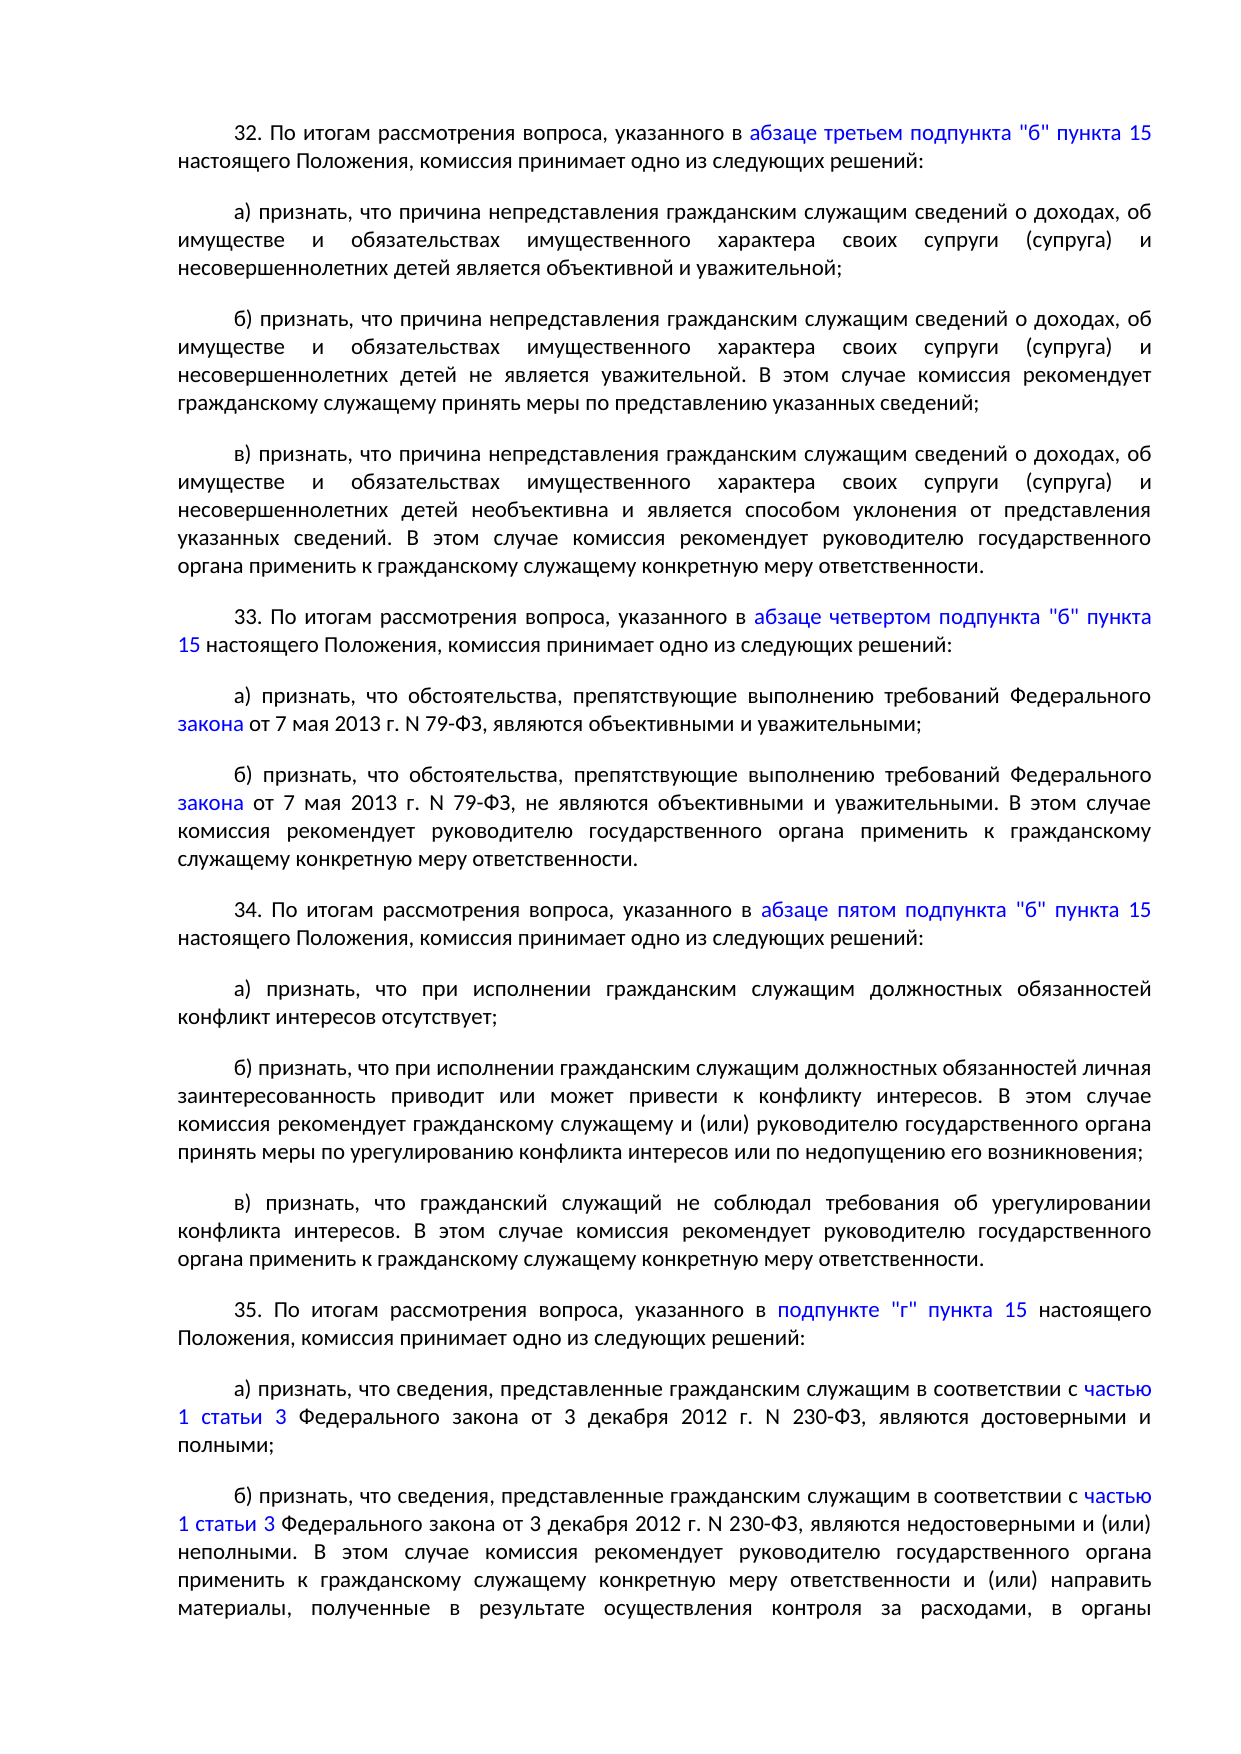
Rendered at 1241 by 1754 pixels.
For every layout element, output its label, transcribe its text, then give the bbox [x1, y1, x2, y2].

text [177, 1481, 1152, 1621]
text а) признать, что причина непредставления гражданским служащим сведений о доходах, об имуществе и обязательствах имущественного характера своих супруги (супруга) и несовершеннолетних детей является объективной и уважительной; [177, 197, 1152, 281]
text 33. По итогам рассмотрения вопроса, указанного в абзаце четвертом подпункта "б" пункта 15 настоящего Положения, комиссия принимает одно из следующих решений: [177, 602, 1152, 658]
text а) признать, что сведения, представленные гражданским служащим в соответствии с частью 1 статьи 3 Федерального закона от 3 декабря 2012 г. N 230-ФЗ, являются достоверными и полными; [177, 1374, 1152, 1458]
text а) признать, что обстоятельства, препятствующие выполнению требований Федерального закона от 7 мая 2013 г. N 79-ФЗ, являются объективными и уважительными; [177, 681, 1152, 737]
text в) признать, что причина непредставления гражданским служащим сведений о доходах, об имуществе и обязательствах имущественного характера своих супруги (супруга) и несовершеннолетних детей необъективна и является способом уклонения от представления указанных сведений. В этом случае комиссия рекомендует руководителю государственного органа применить к гражданскому служащему конкретную меру ответственности. [177, 439, 1152, 579]
text б) признать, что при исполнении гражданским служащим должностных обязанностей личная заинтересованность приводит или может привести к конфликту интересов. В этом случае комиссия рекомендует гражданскому служащему и (или) руководителю государственного органа принять меры по урегулированию конфликта интересов или по недопущению его возникновения; [177, 1053, 1152, 1165]
text в) признать, что гражданский служащий не соблюдал требования об урегулировании конфликта интересов. В этом случае комиссия рекомендует руководителю государственного органа применить к гражданскому служащему конкретную меру ответственности. [177, 1188, 1152, 1272]
text 34. По итогам рассмотрения вопроса, указанного в абзаце пятом подпункта "б" пункта 15 настоящего Положения, комиссия принимает одно из следующих решений: [177, 895, 1152, 951]
text 35. По итогам рассмотрения вопроса, указанного в подпункте "г" пункта 15 настоящего Положения, комиссия принимает одно из следующих решений: [177, 1295, 1152, 1351]
text а) признать, что при исполнении гражданским служащим должностных обязанностей конфликт интересов отсутствует; [177, 974, 1152, 1030]
text б) признать, что причина непредставления гражданским служащим сведений о доходах, об имуществе и обязательствах имущественного характера своих супруги (супруга) и несовершеннолетних детей не является уважительной. В этом случае комиссия рекомендует гражданскому служащему принять меры по представлению указанных сведений; [177, 304, 1152, 416]
text б) признать, что обстоятельства, препятствующие выполнению требований Федерального закона от 7 мая 2013 г. N 79-ФЗ, не являются объективными и уважительными. В этом случае комиссия рекомендует руководителю государственного органа применить к гражданскому служащему конкретную меру ответственности. [177, 760, 1152, 872]
text 32. По итогам рассмотрения вопроса, указанного в абзаце третьем подпункта "б" пункта 15 настоящего Положения, комиссия принимает одно из следующих решений: [177, 118, 1152, 174]
